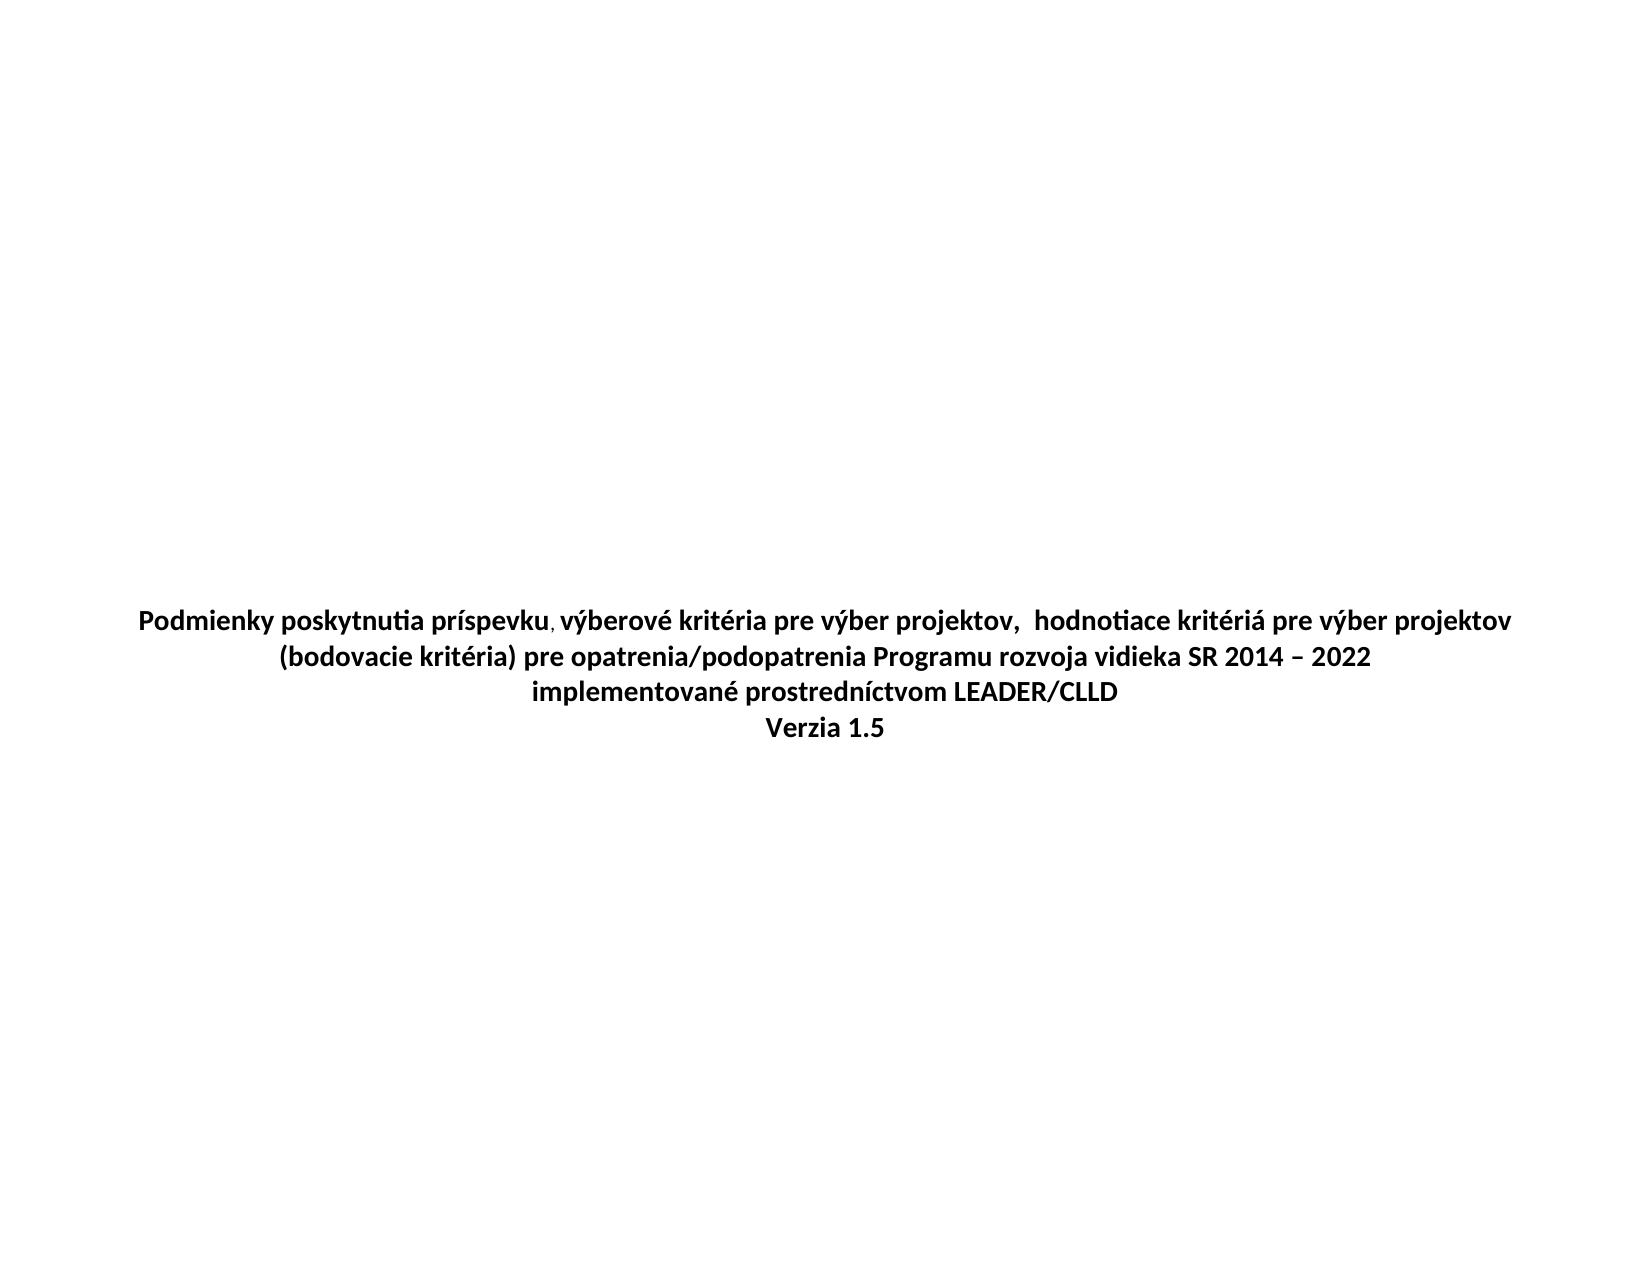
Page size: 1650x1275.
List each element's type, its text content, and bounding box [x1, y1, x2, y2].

text Verzia 1.5 [94, 709, 1556, 744]
text Podmienky poskytnutia príspevku, výberové kritéria pre výber projektov, hodnotiace kritériá pre výber projektov (bodovacie kritéria) pre opatrenia/podopatrenia Programu rozvoja vidieka SR 2014 – 2022 [94, 602, 1556, 673]
text implementované prostredníctvom LEADER/CLLD [94, 673, 1556, 709]
